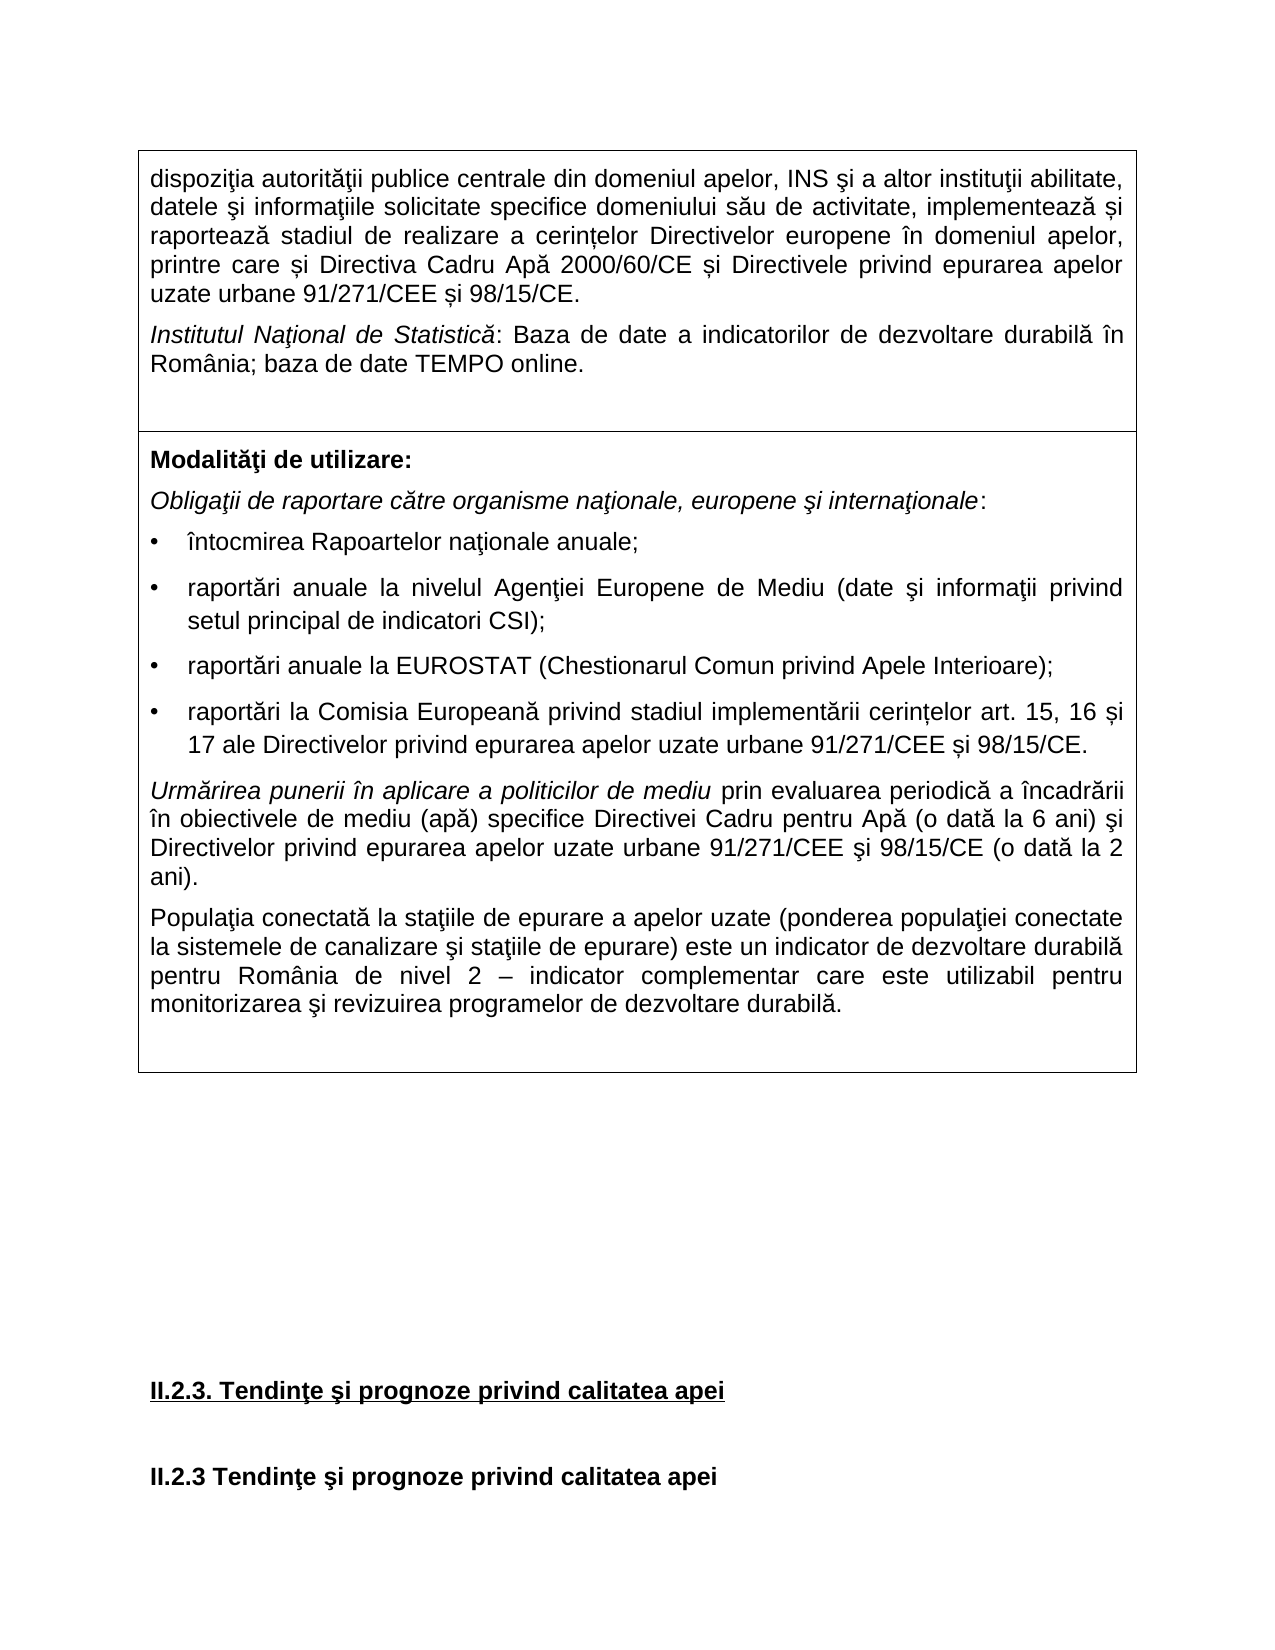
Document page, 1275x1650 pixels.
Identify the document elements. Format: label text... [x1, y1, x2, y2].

text II.2.3 Tendinţe şi prognoze privind calitatea apei [150, 1462, 1125, 1491]
table_cell Modalităţi de utilizare: Obligaţii de raportare către organisme naţionale, europene şi internaţionale: întocmirea Rapoartelor naţionale anuale; raportări anuale la nivelul Agenţiei Europene de Mediu (date şi informaţii privind setul principal de indicatori CSI); raportări anuale la EUROSTAT (Chestionarul Comun privind Apele Interioare); raportări la Comisia Europeană privind stadiul implementării cerințelor art. 15, 16 și 17 ale Directivelor privind epurarea apelor uzate urbane 91/271/CEE și 98/15/CE. Urmărirea punerii în aplicare a politicilor de mediu prin evaluarea periodică a încadrării în obiectivele de mediu (apă) specifice Directivei Cadru pentru Apă (o dată la 6 ani) şi Directivelor privind epurarea apelor uzate urbane 91/271/CEE şi 98/15/CE (o dată la 2 ani). Populaţia conectată la staţiile de epurare a apelor uzate (ponderea populaţiei conectate la sistemele de canalizare şi staţiile de epurare) este un indicator de dezvoltare durabilă pentru România de nivel 2 – indicator complementar care este utilizabil pentru monitorizarea şi revizuirea programelor de dezvoltare durabilă. [139, 432, 1136, 1072]
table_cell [139, 151, 1136, 431]
text II.2.3. Tendinţe şi prognoze privind calitatea apei [150, 1376, 1125, 1405]
